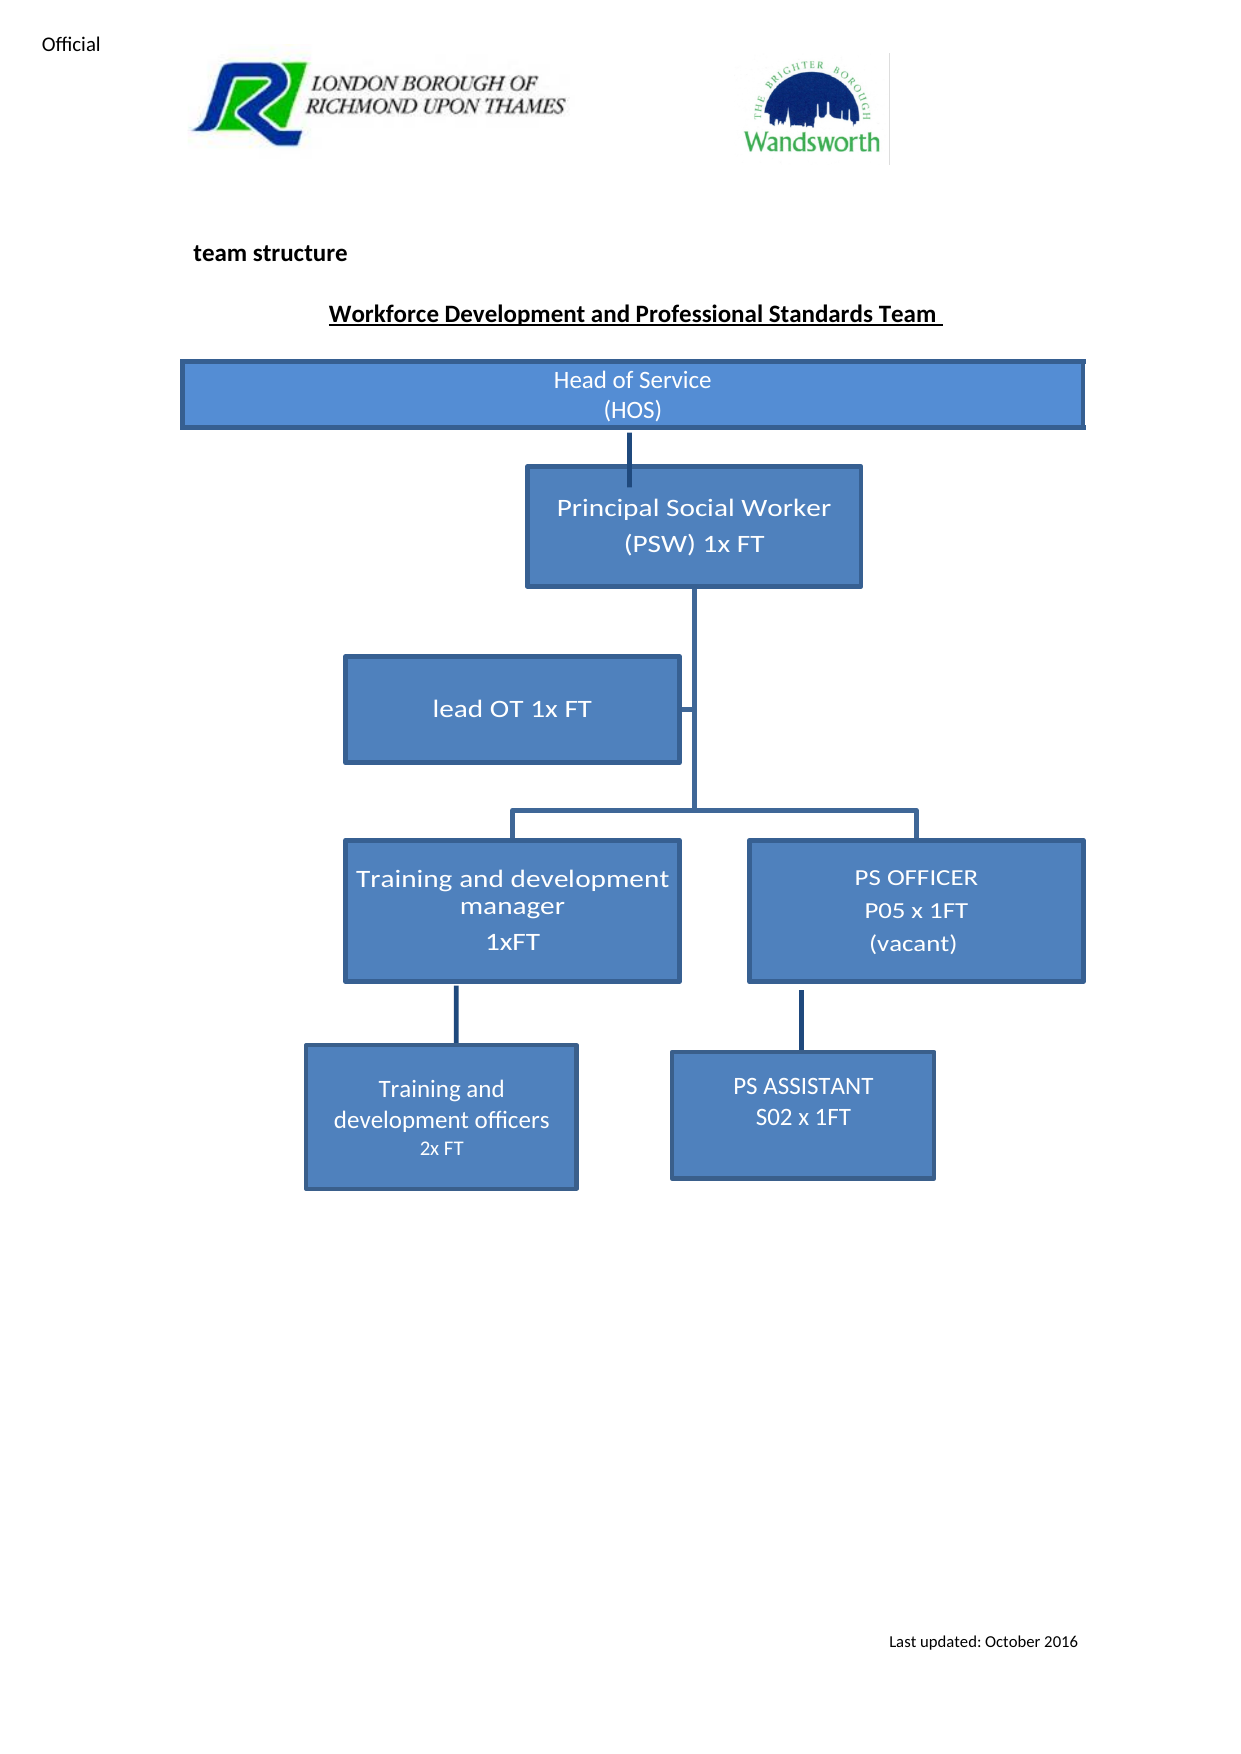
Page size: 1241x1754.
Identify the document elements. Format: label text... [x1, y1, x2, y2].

picture [187, 44, 575, 165]
table_header Head of Service (HOS) [185, 364, 1081, 425]
text team structure [187, 237, 1078, 268]
picture [733, 53, 891, 165]
text Workforce Development and Professional Standards Team [187, 298, 1078, 329]
